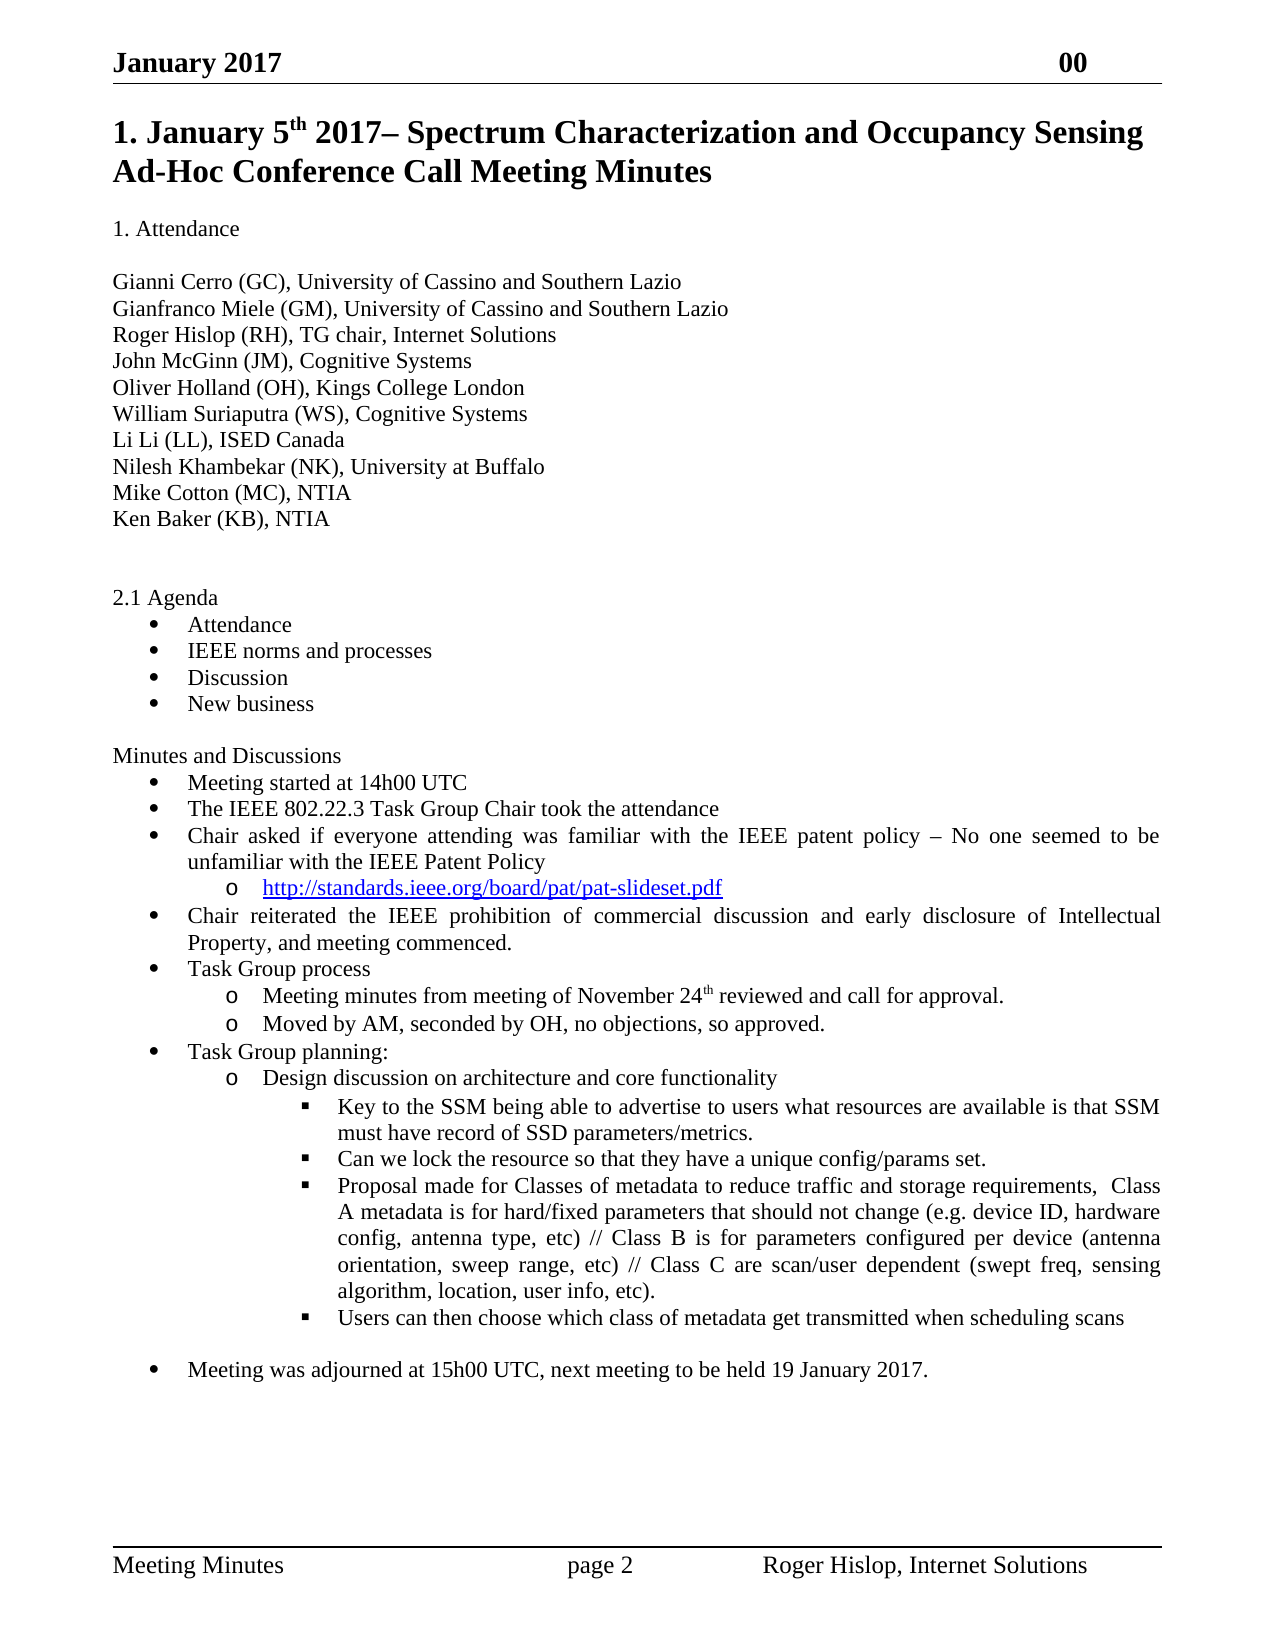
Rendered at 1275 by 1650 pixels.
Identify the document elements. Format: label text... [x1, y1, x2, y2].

list Key to the SSM being able to advertise to users what resources are available is that SSM must have record of SSD parameters/metrics. [300, 1093, 1162, 1145]
text 2.1 Agenda [112, 584, 1162, 611]
list Chair reiterated the IEEE prohibition of commercial discussion and early disclosure of Intellectual Property, and meeting commenced. [150, 903, 1162, 955]
list Proposal made for Classes of metadata to reduce traffic and storage requirements, Class A metadata is for hard/fixed parameters that should not change (e.g. device ID, hardware config, antenna type, etc) // Class B is for parameters configured per device (antenna orientation, sweep range, etc) // Class C are scan/user dependent (swept freq, sensing algorithm, location, user info, etc). [300, 1172, 1162, 1303]
list http://standards.ieee.org/board/pat/pat-slideset.pdf [225, 874, 1162, 903]
list Meeting minutes from meeting of November 24th reviewed and call for approval. [225, 982, 1162, 1010]
list Discussion [150, 663, 1162, 690]
text Gianni Cerro (GC), University of Cassino and Southern Lazio [112, 268, 1162, 294]
list The IEEE 802.22.3 Task Group Chair took the attendance [150, 795, 1162, 822]
text Minutes and Discussions [112, 743, 1162, 769]
list New business [150, 690, 1162, 716]
text Oliver Holland (OH), Kings College London [112, 374, 1162, 400]
list Meeting started at 14h00 UTC [150, 769, 1162, 795]
text John McGinn (JM), Cognitive Systems [112, 347, 1162, 374]
list Can we lock the resource so that they have a unique config/params set. [300, 1145, 1162, 1172]
text Roger Hislop (RH), TG chair, Internet Solutions [112, 321, 1162, 347]
list Task Group process [150, 955, 1162, 982]
list Task Group planning: [150, 1038, 1162, 1064]
list Design discussion on architecture and core functionality [225, 1064, 1162, 1093]
text Nilesh Khambekar (NK), University at Buffalo [112, 453, 1162, 479]
list Users can then choose which class of metadata get transmitted when scheduling scans [300, 1303, 1162, 1330]
list Meeting was adjourned at 15h00 UTC, next meeting to be held 19 January 2017. [150, 1356, 1162, 1383]
text Gianfranco Miele (GM), University of Cassino and Southern Lazio [112, 294, 1162, 321]
text Mike Cotton (MC), NTIA [112, 479, 1162, 505]
text Ken Baker (KB), NTIA [112, 505, 1162, 532]
text 1. Attendance [112, 216, 1162, 242]
text Li Li (LL), ISED Canada [112, 426, 1162, 453]
text 1. January 5th 2017– Spectrum Characterization and Occupancy Sensing Ad-Hoc Conference Call Meeting Minutes [112, 112, 1162, 189]
list Attendance [150, 611, 1162, 637]
text William Suriaputra (WS), Cognitive Systems [112, 400, 1162, 426]
list IEEE norms and processes [150, 637, 1162, 663]
list Chair asked if everyone attending was familiar with the IEEE patent policy – No one seemed to be unfamiliar with the IEEE Patent Policy [150, 822, 1162, 874]
list Moved by AM, seconded by OH, no objections, so approved. [225, 1010, 1162, 1038]
